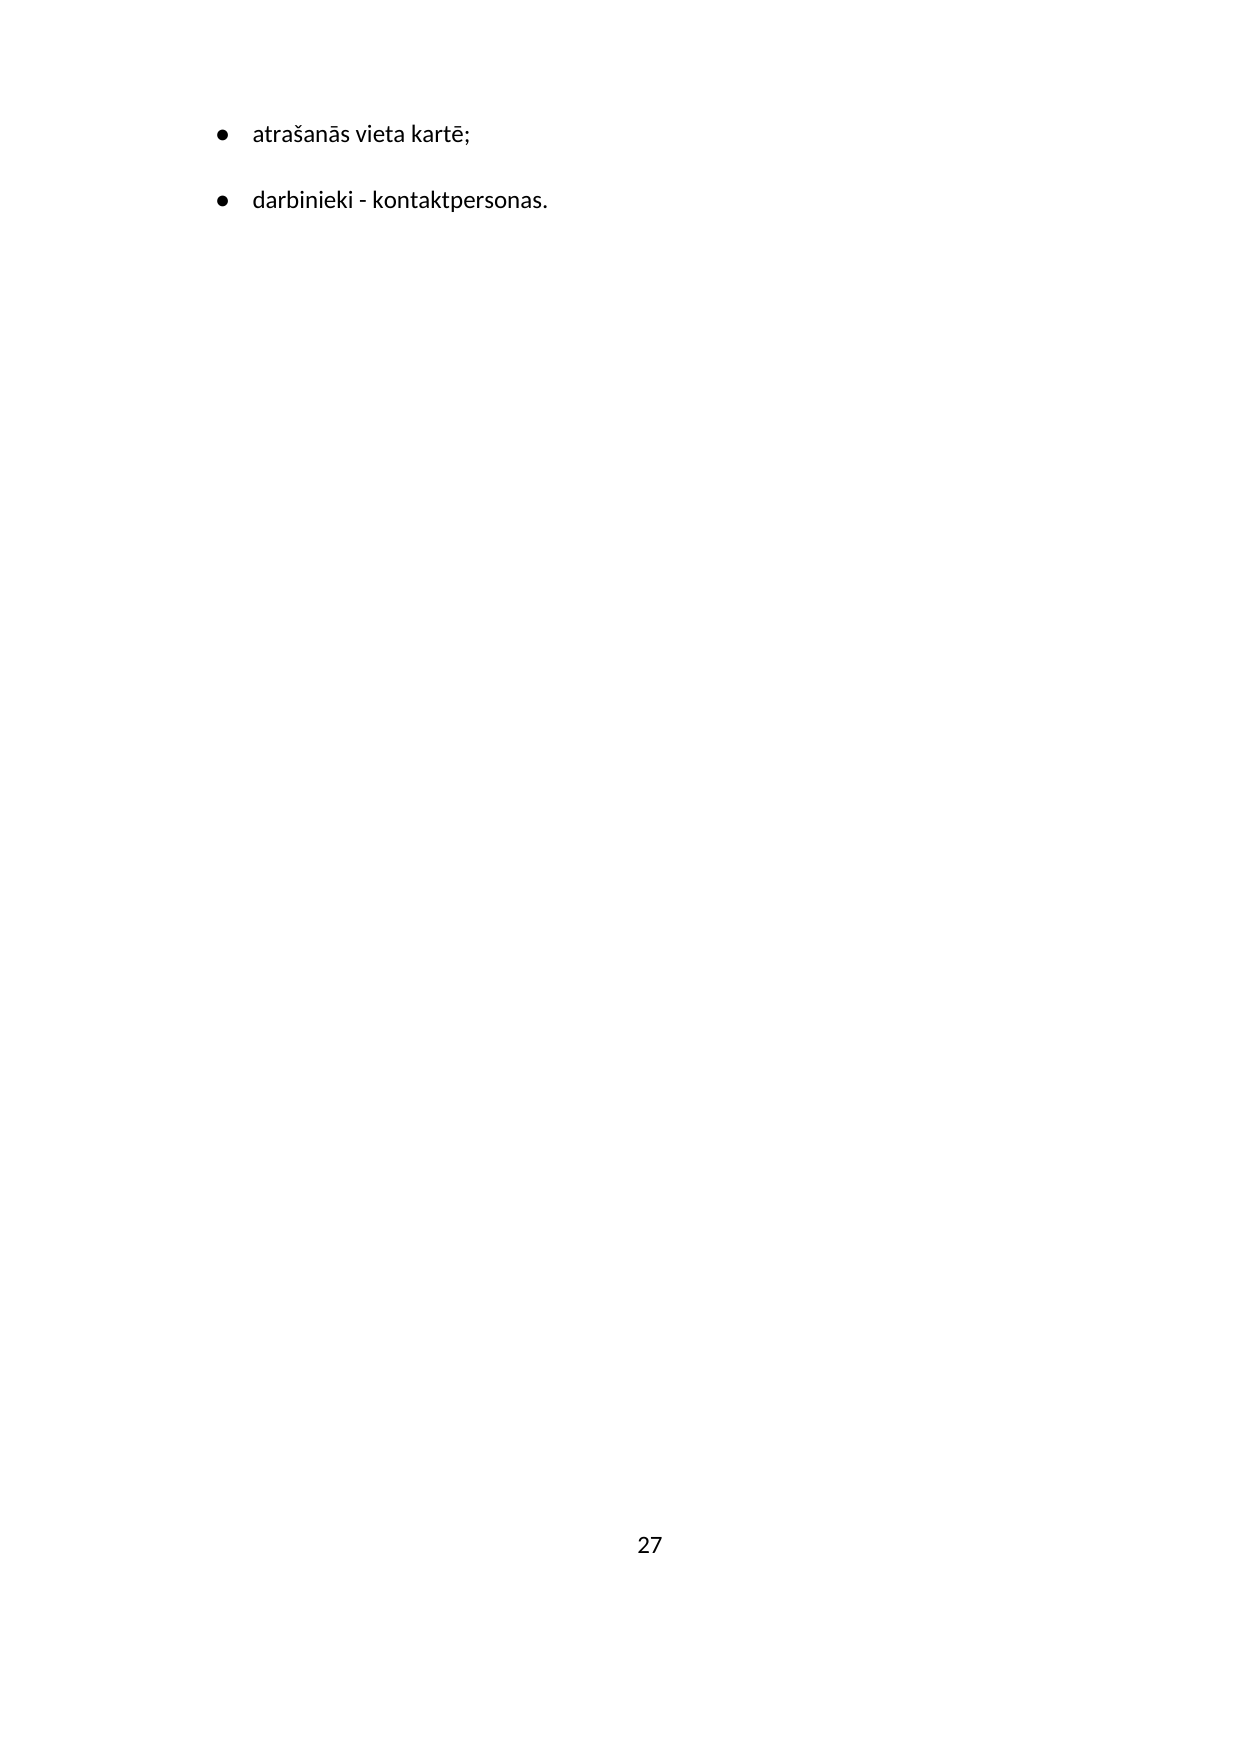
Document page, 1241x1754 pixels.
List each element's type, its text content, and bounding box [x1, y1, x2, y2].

list atrašanās vieta kartē; [215, 118, 1122, 149]
list darbinieki - kontaktpersonas. [215, 185, 1122, 215]
